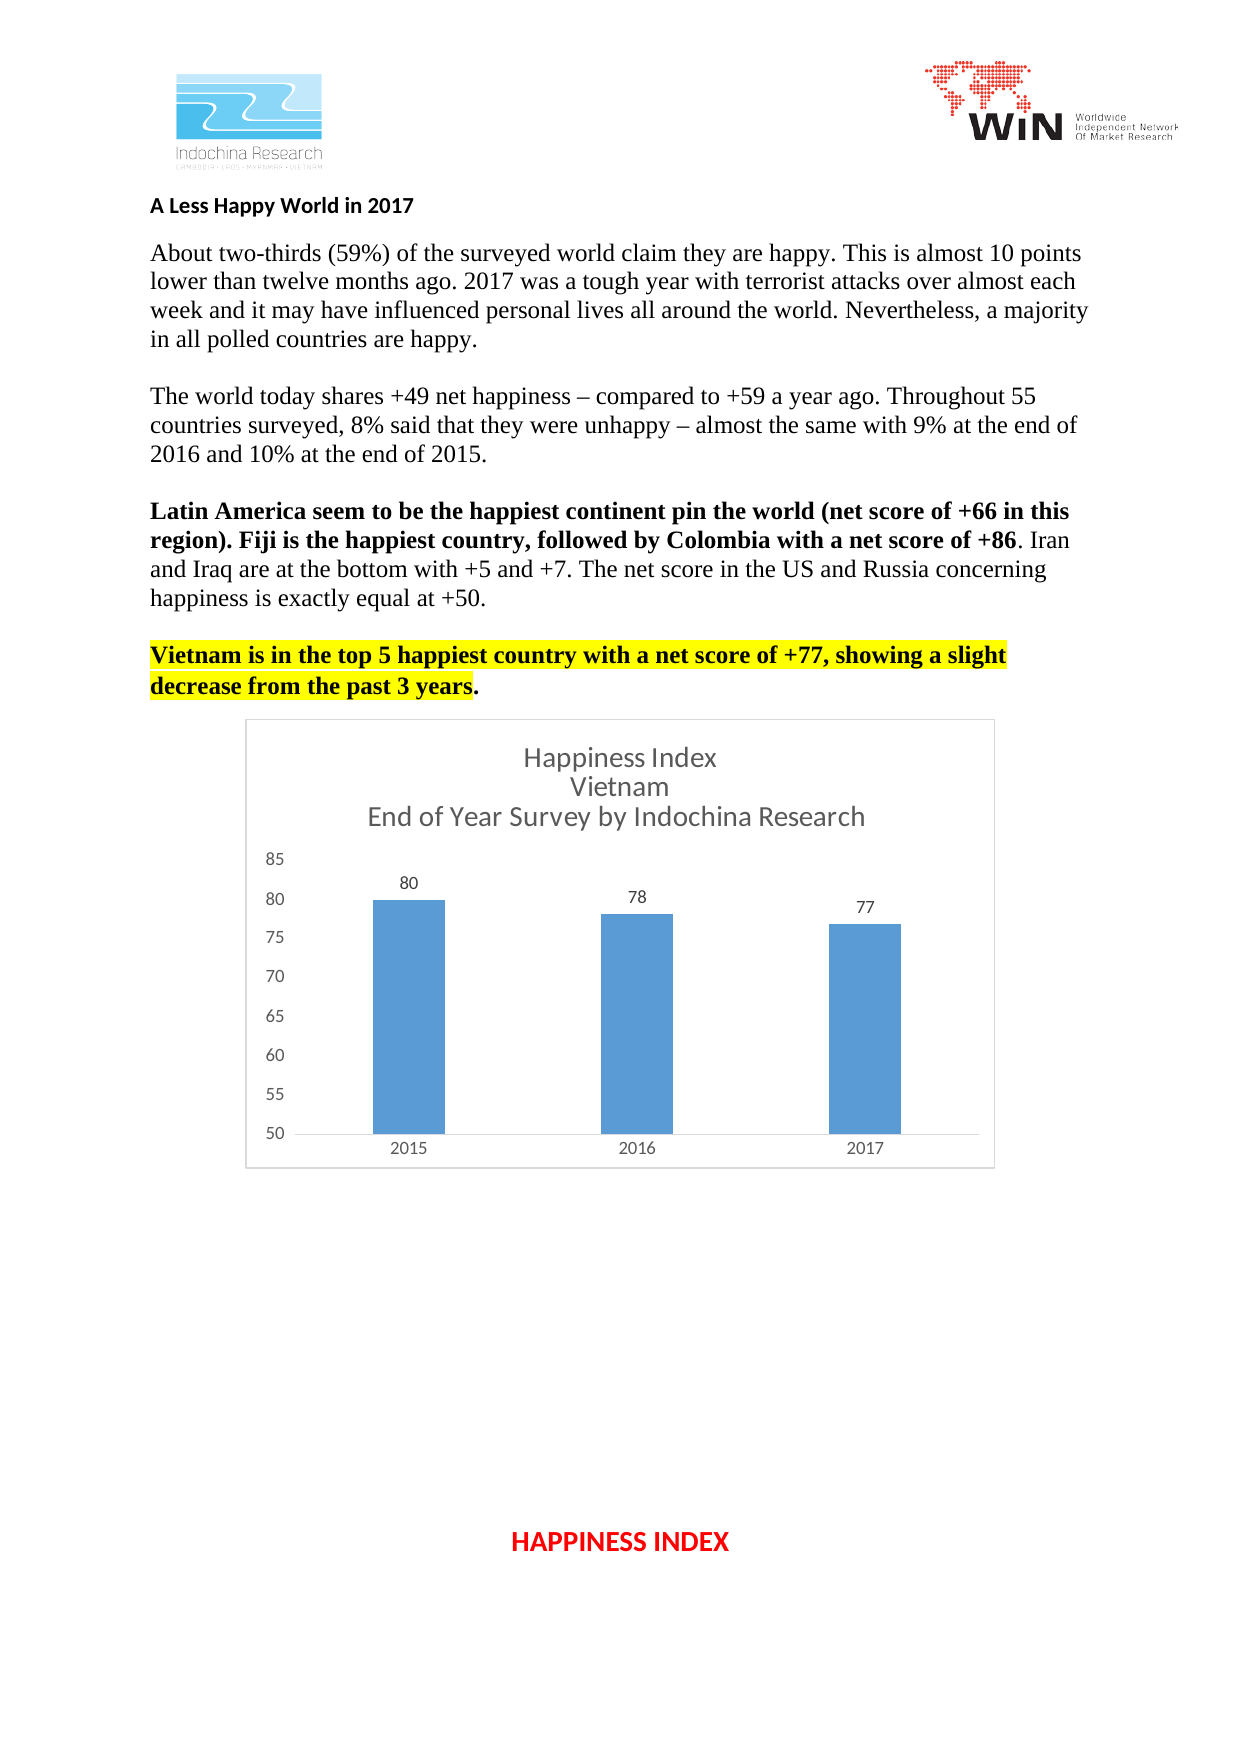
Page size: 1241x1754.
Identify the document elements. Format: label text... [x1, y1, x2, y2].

text HAPPINESS INDEX [150, 1523, 1090, 1559]
picture [925, 61, 1179, 140]
picture [148, 50, 350, 193]
text Vietnam is in the top 5 happiest country with a net score of +77, showing a slight decrease from the past 3 years. [150, 640, 1090, 700]
text The world today shares +49 net happiness – compared to +59 a year ago. Throughout 55 countries surveyed, 8% said that they were unhappy – almost the same with 9% at the end of 2016 and 10% at the end of 2015. [150, 381, 1090, 468]
text A Less Happy World in 2017 [150, 191, 1090, 219]
text About two-thirds (59%) of the surveyed world claim they are happy. This is almost 10 points lower than twelve months ago. 2017 was a tough year with terrorist attacks over almost each week and it may have influenced personal lives all around the world. Nevertheless, a majority in all polled countries are happy. [150, 238, 1090, 353]
text Latin America seem to be the happiest continent pin the world (net score of +66 in this region). Fiji is the happiest country, followed by Colombia with a net score of +86. Iran and Iraq are at the bottom with +5 and +7. The net score in the US and Russia concerning happiness is exactly equal at +50. [150, 496, 1090, 611]
